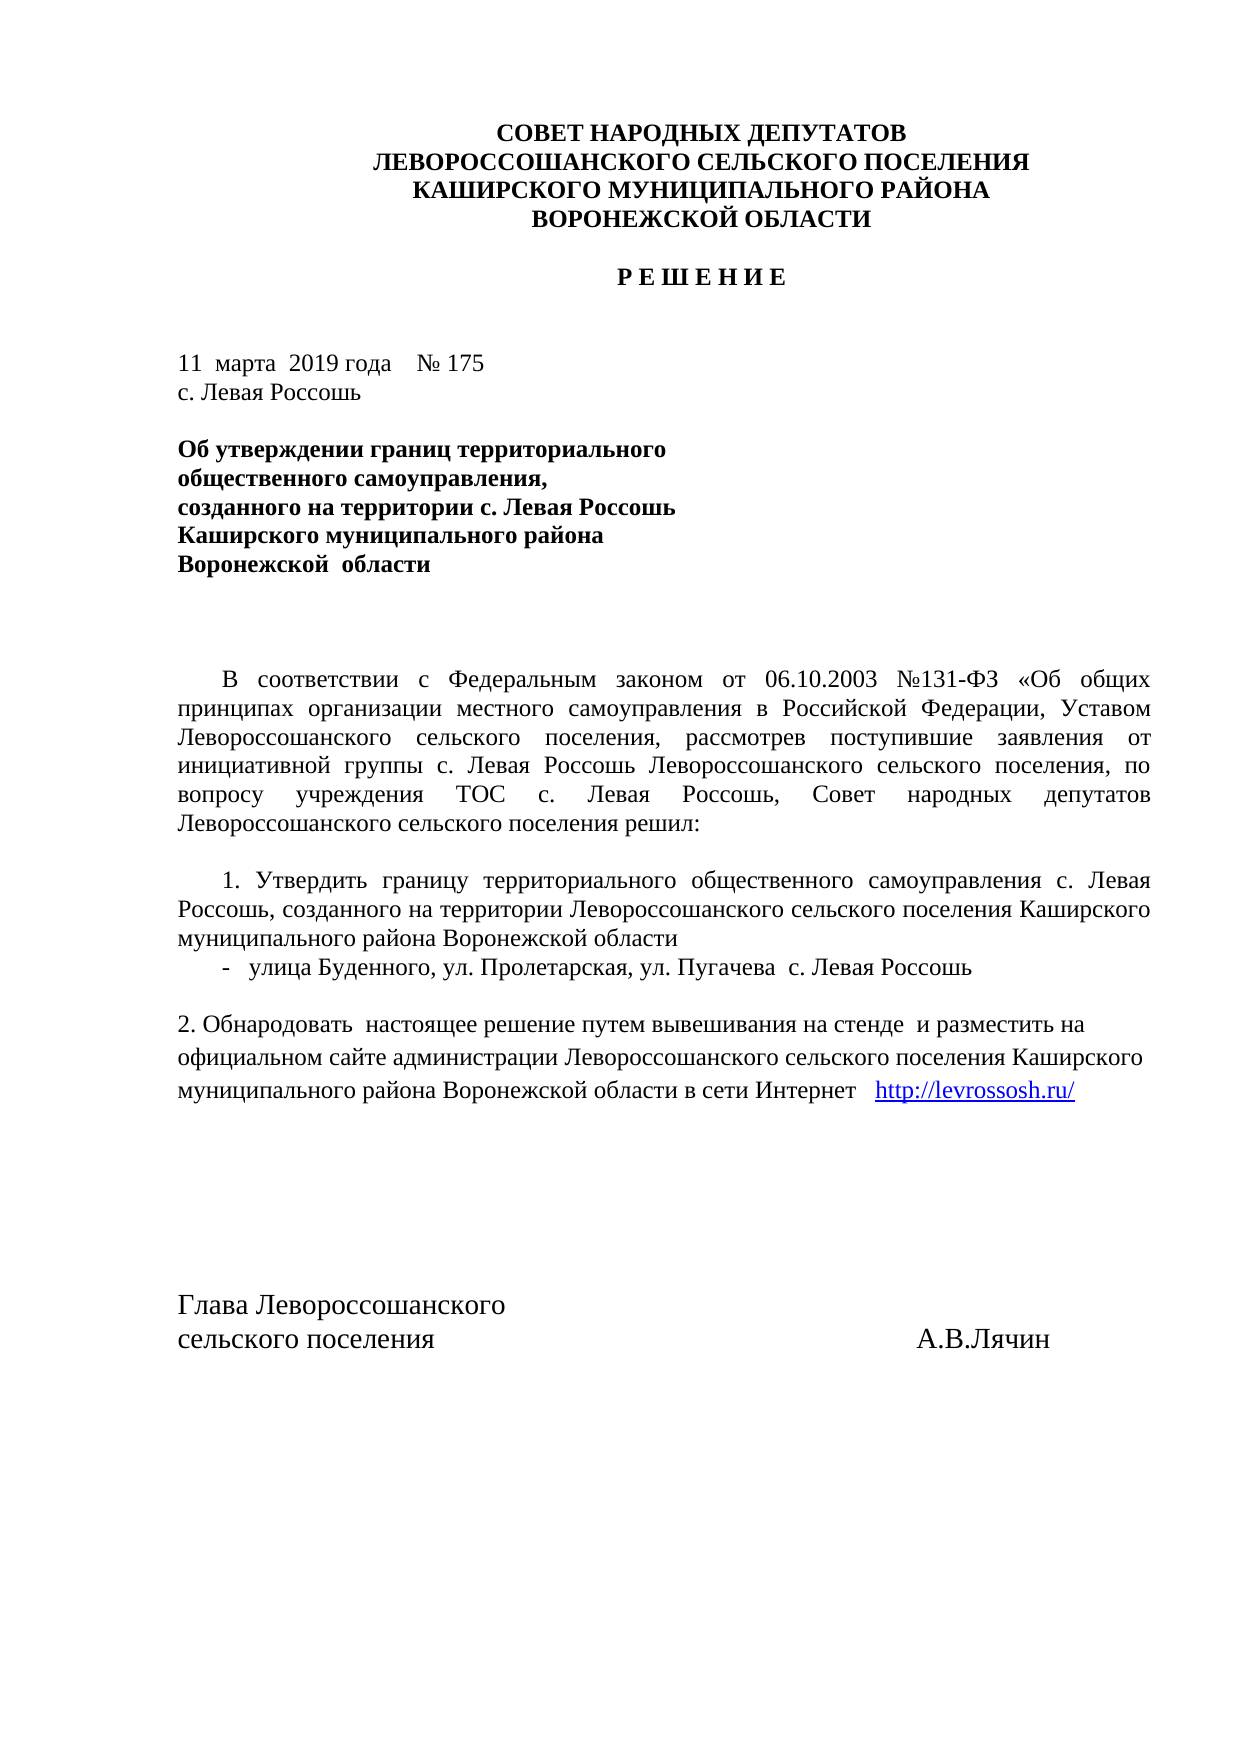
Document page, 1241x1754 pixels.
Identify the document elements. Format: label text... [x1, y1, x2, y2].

text Р Е Ш Е Н И Е [177, 262, 1152, 291]
text сельского поселения А.В.Лячин [177, 1321, 1152, 1354]
text В соответствии с Федеральным законом от 06.10.2003 №131-ФЗ «Об общих принципах организации местного самоуправления в Российской Федерации, Уставом Левороссошанского сельского поселения, рассмотрев поступившие заявления от инициативной группы с. Левая Россошь Левороссошанского сельского поселения, по вопросу учреждения ТОС с. Левая Россошь, Совет народных депутатов Левороссошанского сельского поселения решил: [177, 664, 1152, 837]
text Глава Левороссошанского [177, 1287, 1152, 1321]
text 11 марта 2019 года № 175 [177, 348, 1152, 377]
text - улица Буденного, ул. Пролетарская, ул. Пугачева с. Левая Россошь [177, 952, 1152, 981]
text 2. Обнародовать настоящее решение путем вывешивания на стенде и разместить на официальном сайте администрации Левороссошанского сельского поселения Каширского муниципального района Воронежской области в сети Интернет http://levrossosh.ru/ [177, 1009, 1152, 1104]
text Каширского муниципального района [177, 521, 1152, 549]
text с. Левая Россошь [177, 377, 1152, 406]
text ЛЕВОРОССОШАНСКОГО СЕЛЬСКОГО ПОСЕЛЕНИЯ [177, 147, 1152, 176]
text созданного на территории с. Левая Россошь [177, 492, 1152, 521]
text 1. Утвердить границу территориального общественного самоуправления с. Левая Россошь, созданного на территории Левороссошанского сельского поселения Каширского муниципального района Воронежской области [177, 866, 1152, 952]
text КАШИРСКОГО МУНИЦИПАЛЬНОГО РАЙОНА [177, 176, 1152, 204]
text общественного самоуправления, [177, 463, 1152, 492]
text Воронежской области [177, 549, 1152, 578]
text ВОРОНЕЖСКОЙ ОБЛАСТИ [177, 204, 1152, 233]
text СОВЕТ НАРОДНЫХ ДЕПУТАТОВ [177, 118, 1152, 147]
text Об утверждении границ территориального [177, 434, 1152, 463]
